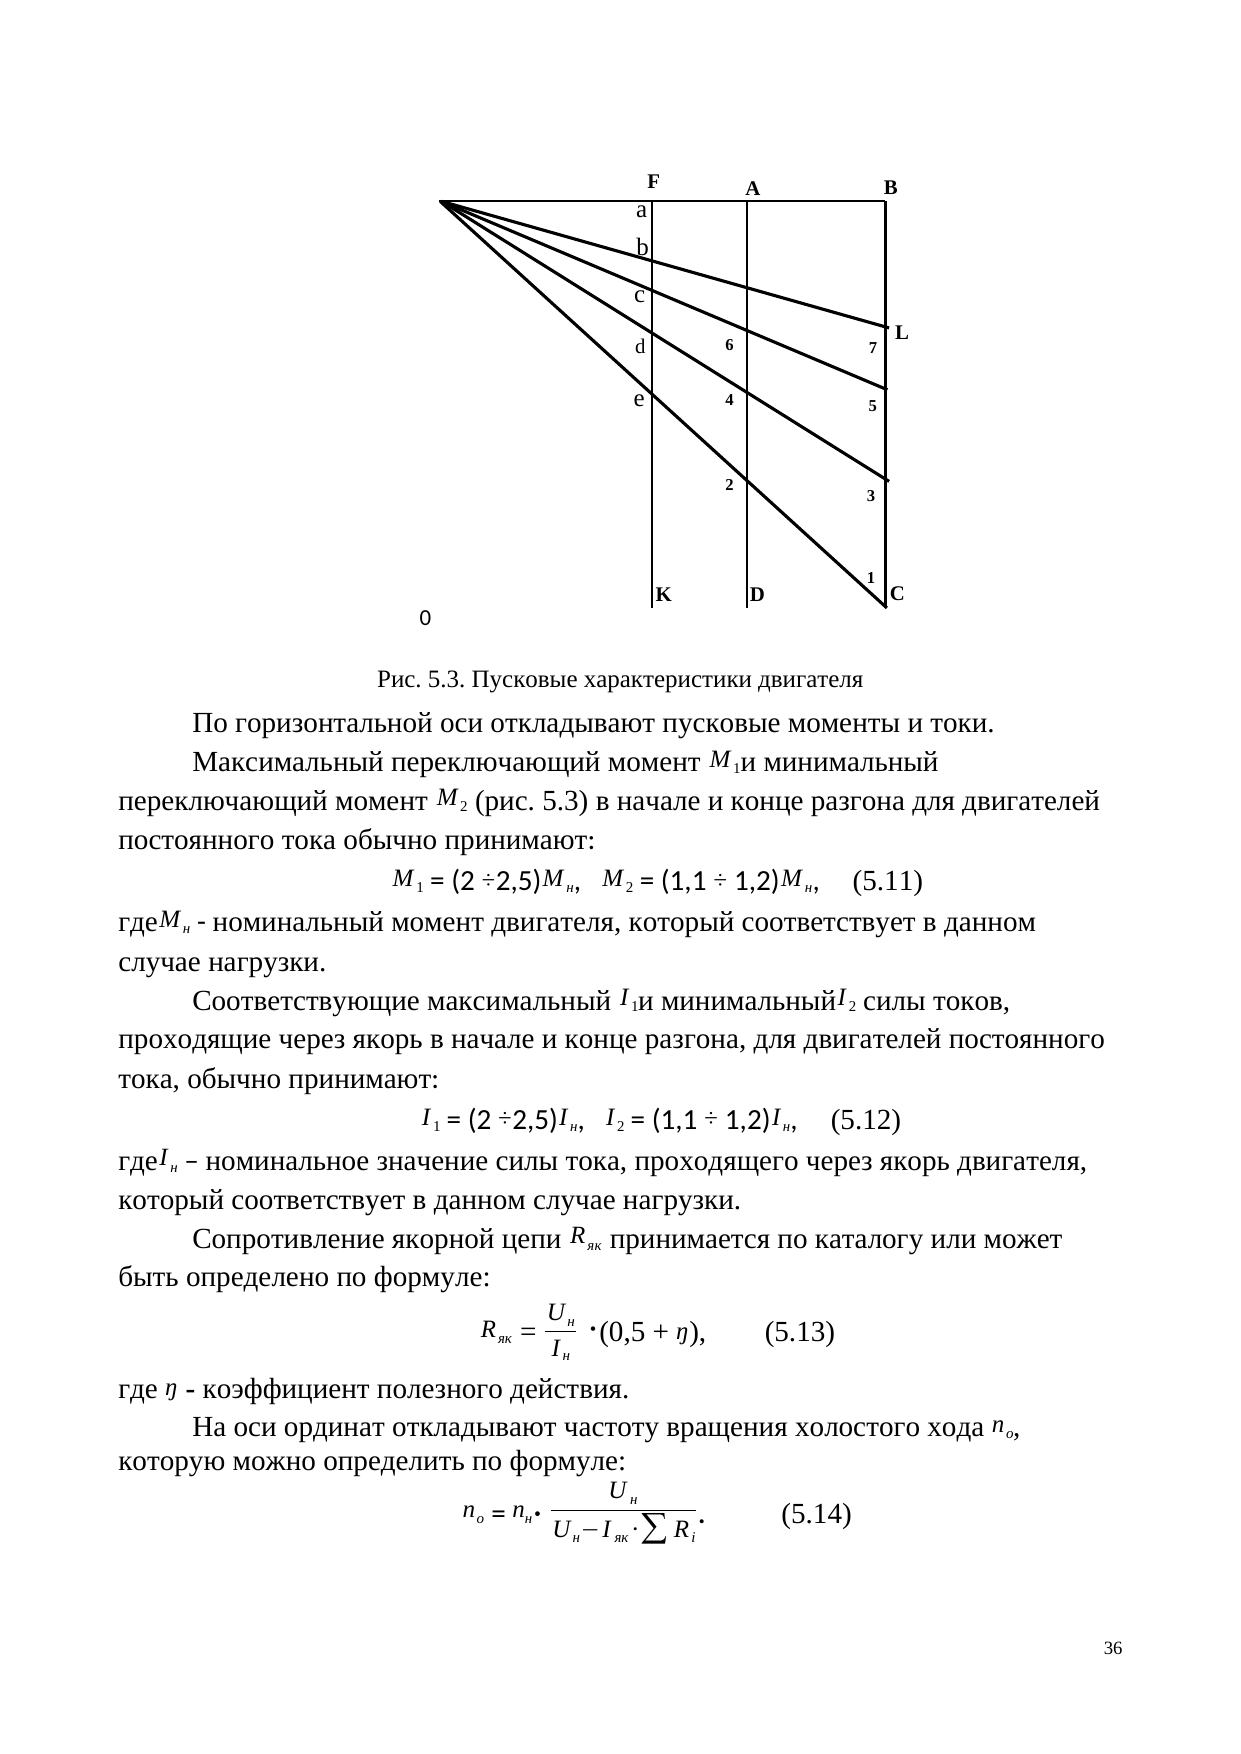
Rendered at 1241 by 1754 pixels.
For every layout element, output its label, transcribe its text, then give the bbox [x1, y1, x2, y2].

text На оси ординат откладывают частоту вращения холостого хода , которую можно определить по формуле: [118, 1409, 1122, 1477]
text где - номинальный момент двигателя, который соответствует в данном случае нагрузки. [118, 903, 1122, 978]
text По горизонтальной оси откладывают пусковые моменты и токи. [118, 706, 1122, 739]
text где - коэффициент полезного действия. [118, 1371, 1122, 1404]
text где – номинальное значение силы тока, проходящего через якорь двигателя, который соответствует в данном случае нагрузки. [118, 1142, 1122, 1216]
text Соответствующие максимальный и минимальный силы токов, проходящие через якорь в начале и конце разгона, для двигателей постоянного тока, обычно принимают: [118, 983, 1122, 1096]
text Сопротивление якорной цепи принимается по каталогу или может быть определено по формуле: [118, 1221, 1122, 1293]
text = (2 2,5), = (1,1 1,2), (5.12) [118, 1101, 1122, 1137]
text = ·(0,5 + ), (5.13) [118, 1298, 1122, 1364]
text Максимальный переключающий момент и минимальный переключающий момент (рис. 5.3) в начале и конце разгона для двигателей постоянного тока обычно принимают: [118, 744, 1122, 857]
text = · . (5.14) [118, 1477, 1122, 1546]
text Рис. 5.3. Пусковые характеристики двигателя [118, 664, 1122, 693]
text = (2 2,5), = (1,1 1,2), (5.11) [118, 862, 1122, 898]
